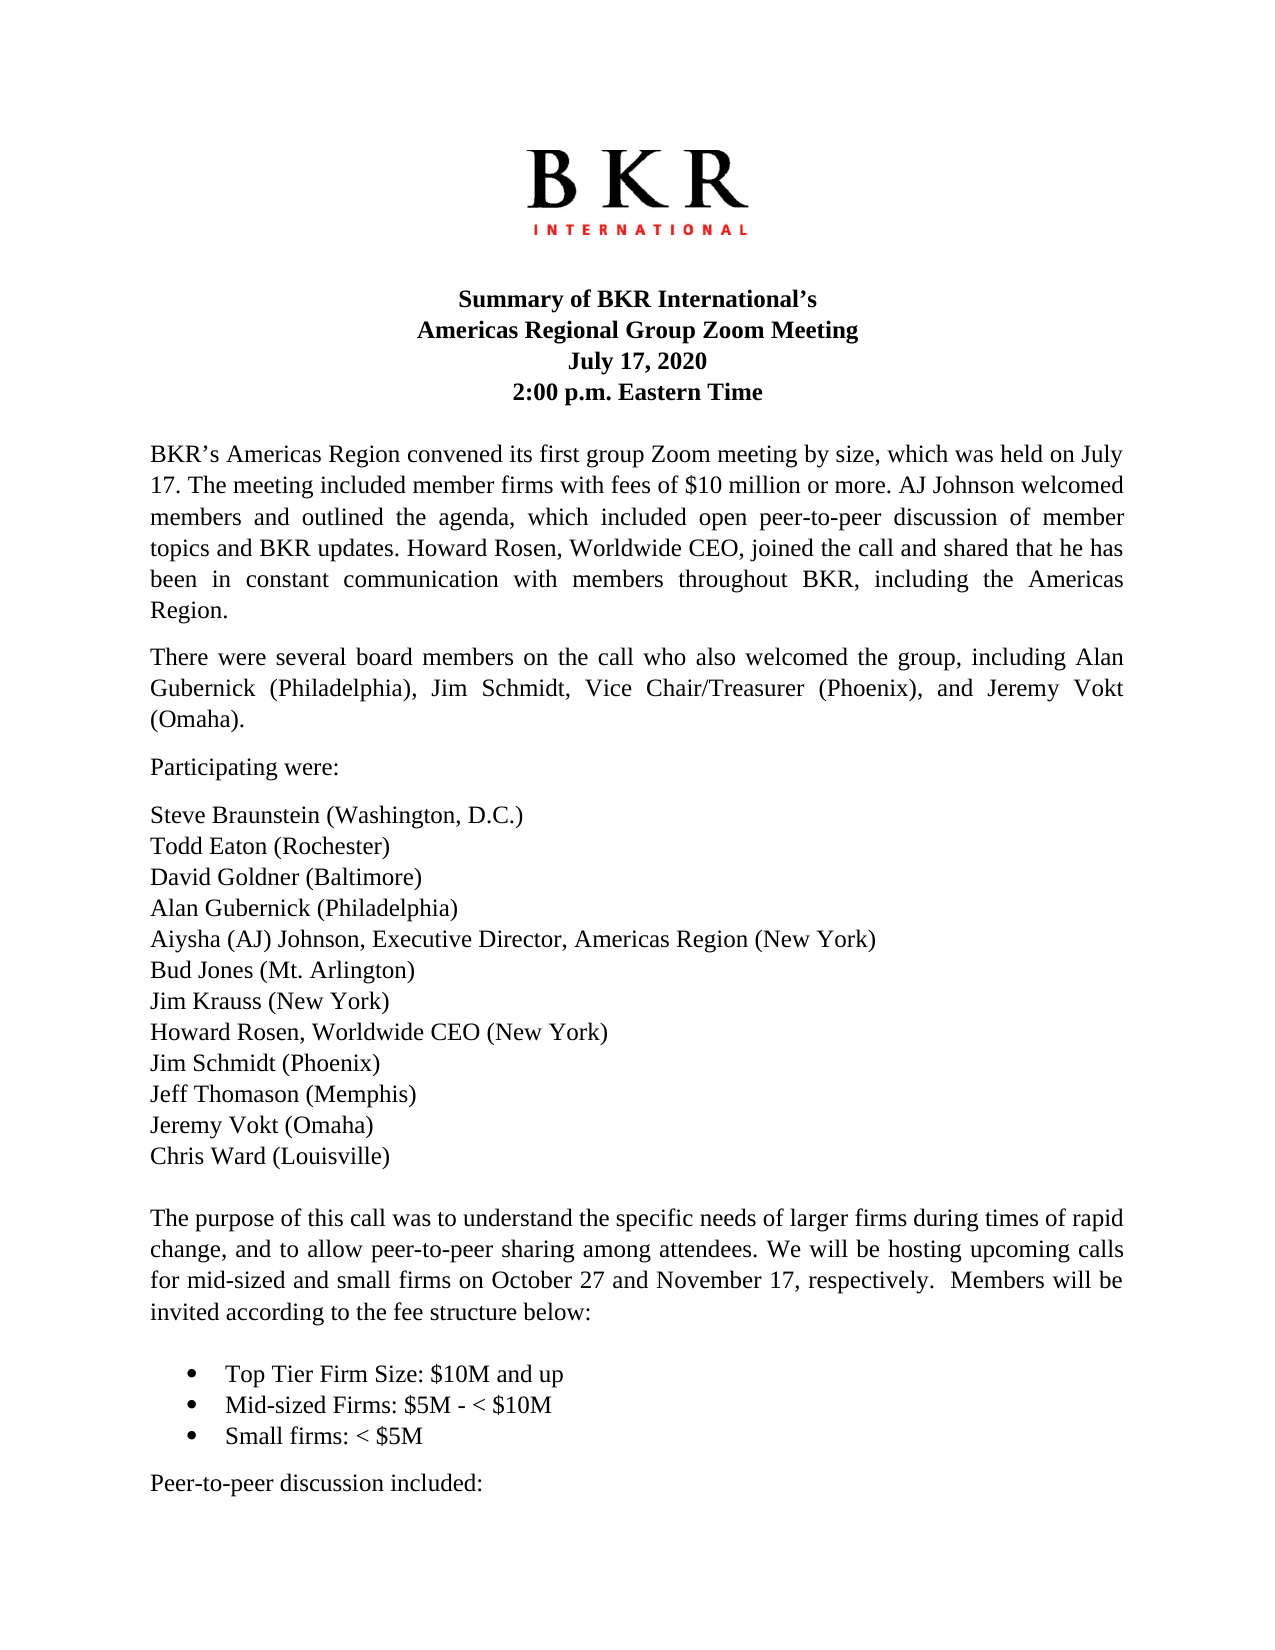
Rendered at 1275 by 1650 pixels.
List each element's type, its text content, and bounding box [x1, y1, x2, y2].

list Top Tier Firm Size: $10M and up [187, 1359, 1125, 1387]
text Jeff Thomason (Memphis) [150, 1079, 1125, 1108]
text The purpose of this call was to understand the specific needs of larger firms during times of rapid change, and to allow peer-to-peer sharing among attendees. We will be hosting upcoming calls for mid-sized and small firms on October 27 and November 17, respectively. Members will be invited according to the fee structure below: [150, 1203, 1125, 1325]
text Jeremy Vokt (Omaha) [150, 1110, 1125, 1139]
text David Goldner (Baltimore) [150, 862, 1125, 891]
text Steve Braunstein (Washington, D.C.) [150, 800, 1125, 829]
text Alan Gubernick (Philadelphia) [150, 893, 1125, 922]
text Aiysha (AJ) Johnson, Executive Director, Americas Region (New York) [150, 924, 1125, 953]
text Todd Eaton (Rochester) [150, 831, 1125, 860]
text Howard Rosen, Worldwide CEO (New York) [150, 1017, 1125, 1046]
text Summary of BKR International’s [150, 284, 1125, 313]
picture [526, 150, 749, 235]
text 2:00 p.m. Eastern Time [150, 377, 1125, 406]
text Jim Schmidt (Phoenix) [150, 1048, 1125, 1077]
text BKR’s Americas Region convened its first group Zoom meeting by size, which was held on July 17. The meeting included member firms with fees of $10 million or more. AJ Johnson welcomed members and outlined the agenda, which included open peer-to-peer discussion of member topics and BKR updates. Howard Rosen, Worldwide CEO, joined the call and shared that he has been in constant communication with members throughout BKR, including the Americas Region. [150, 439, 1125, 623]
list Mid-sized Firms: $5M - < $10M [187, 1390, 1125, 1418]
text Bud Jones (Mt. Arlington) [150, 955, 1125, 984]
text Jim Krauss (New York) [150, 986, 1125, 1015]
text Participating were: [150, 752, 1125, 781]
text Peer-to-peer discussion included: [150, 1468, 1125, 1497]
text Chris Ward (Louisville) [150, 1141, 1125, 1170]
text July 17, 2020 [150, 346, 1125, 375]
text Americas Regional Group Zoom Meeting [150, 315, 1125, 344]
text There were several board members on the call who also welcomed the group, including Alan Gubernick (Philadelphia), Jim Schmidt, Vice Chair/Treasurer (Phoenix), and Jeremy Vokt (Omaha). [150, 642, 1125, 733]
list Small firms: < $5M [187, 1421, 1125, 1449]
